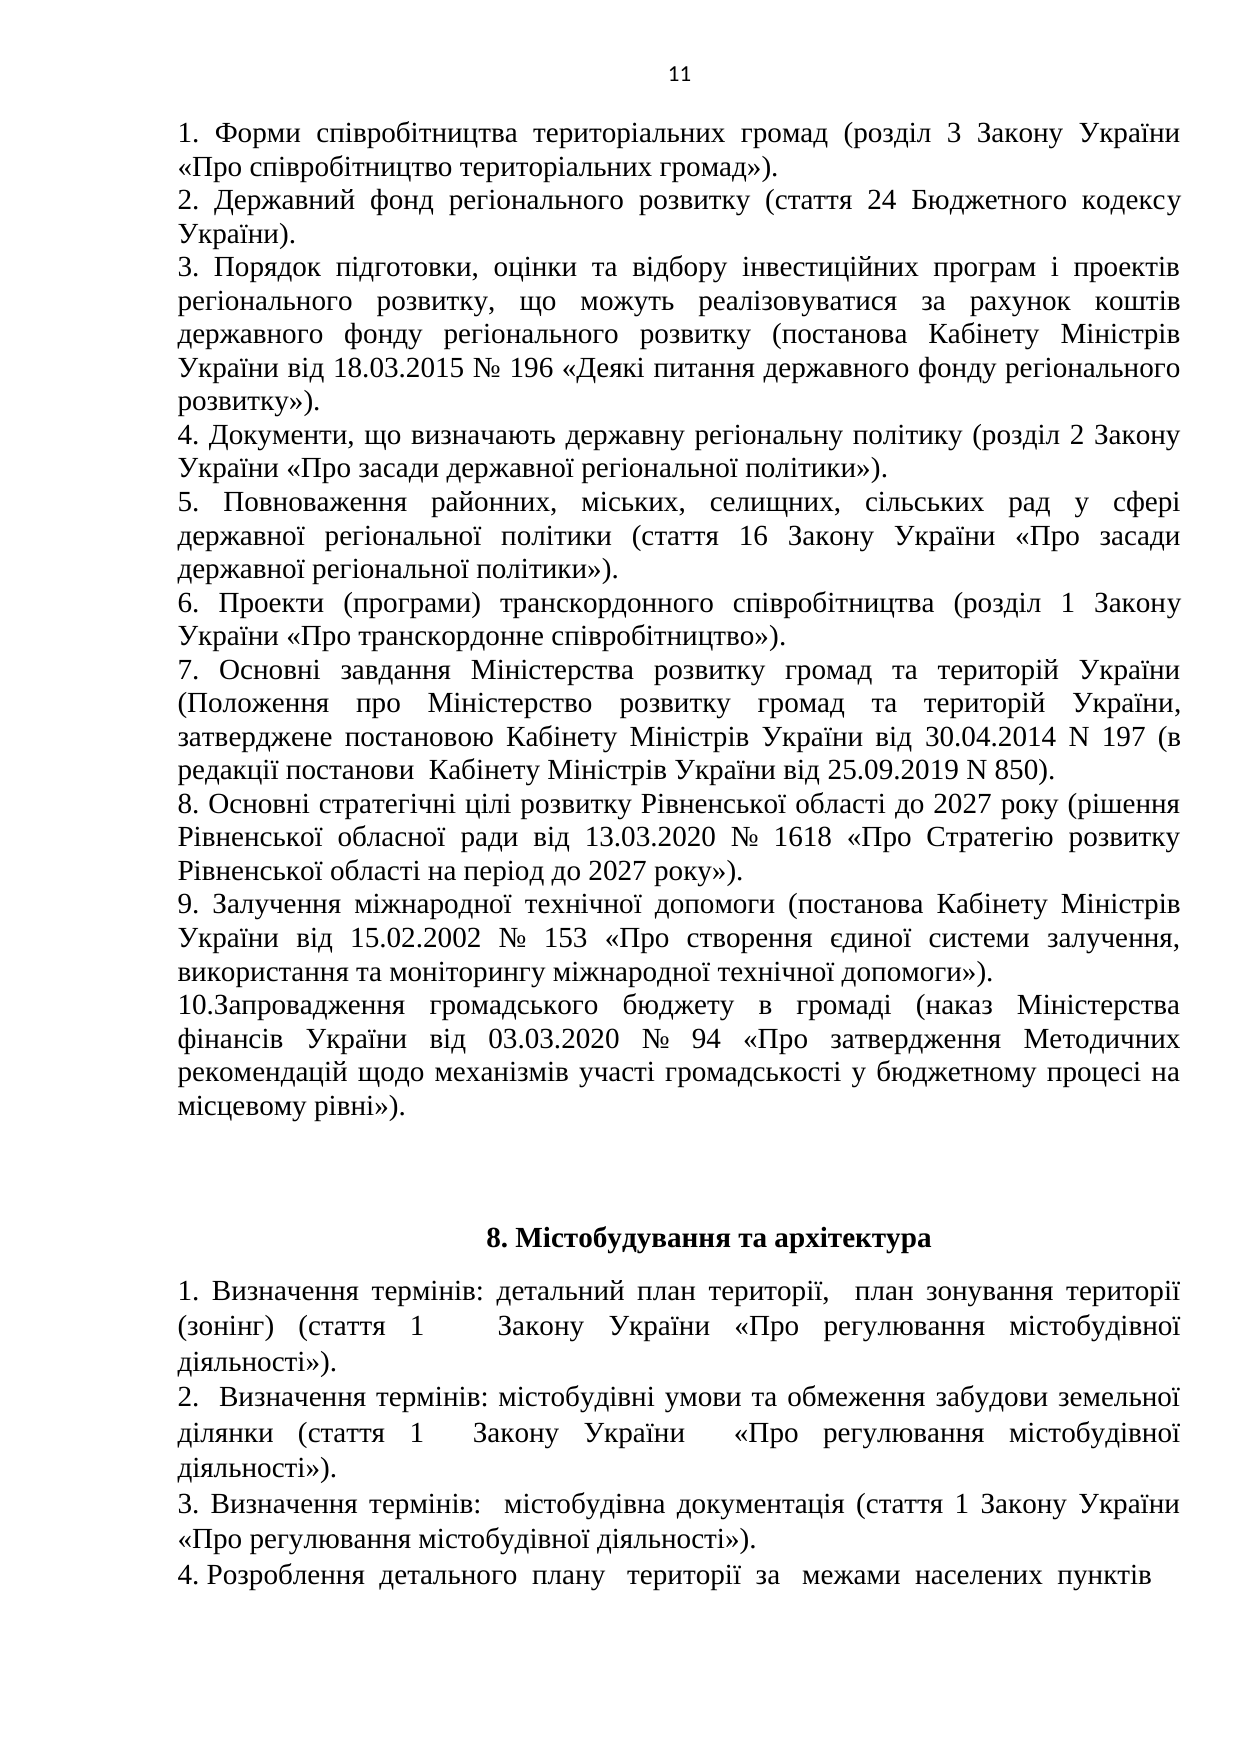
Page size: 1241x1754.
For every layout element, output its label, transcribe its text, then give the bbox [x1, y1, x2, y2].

list 4. Документи, що визначають державну регіональну політику (розділ 2 Закону України «Про засади державної регіональної політики»). [177, 417, 1181, 484]
list 9. Залучення міжнародної технічної допомоги (постанова Кабінету Міністрів України від 15.02.2002 № 153 «Про створення єдиної системи залучення, використання та моніторингу міжнародної технічної допомоги»). [177, 887, 1181, 987]
list 2. Визначення термінів: містобудівні умови та обмеження забудови земельної ділянки (стаття 1 Закону України «Про регулювання містобудівної діяльності»). [177, 1379, 1181, 1484]
list 6. Проекти (програми) транскордонного співробітництва (розділ 1 Закону України «Про транскордонне співробітництво»). [177, 585, 1181, 652]
list 7. Основні завдання Міністерства розвитку громад та територій України (Положення про Міністерство розвитку громад та територій України, затверджене постановою Кабінету Міністрів України від 30.04.2014 N 197 (в редакції постанови Кабінету Міністрів України від 25.09.2019 N 850). [177, 652, 1181, 786]
list 4. Розроблення детального плану території за межами населених пунктів [177, 1557, 1181, 1590]
list 3. Визначення термінів: містобудівна документація (стаття 1 Закону України «Про регулювання містобудівної діяльності»). [177, 1486, 1181, 1555]
list 8. Основні стратегічні цілі розвитку Рівненської області до 2027 року (рішення Рівненської обласної ради від 13.03.2020 № 1618 «Про Стратегію розвитку Рівненської області на період до 2027 року»). [177, 786, 1181, 887]
list 1. Форми співробітництва територіальних громад (розділ 3 Закону України «Про співробітництво територіальних громад»). [177, 115, 1181, 182]
list 3. Порядок підготовки, оцінки та відбору інвестиційних програм і проектів регіонального розвитку, що можуть реалізовуватися за рахунок коштів державного фонду регіонального розвитку (постанова Кабінету Міністрів України від 18.03.2015 № 196 «Деякі питання державного фонду регіонального розвитку»). [177, 249, 1181, 417]
list 1. Визначення термінів: детальний план території, план зонування території (зонінг) (стаття 1 Закону України «Про регулювання містобудівної діяльності»). [177, 1273, 1181, 1377]
text 8. Містобудування та архітектура [177, 1220, 1181, 1254]
list 2. Державний фонд регіонального розвитку (стаття 24 Бюджетного кодексу України). [177, 182, 1181, 249]
list 5. Повноваження районних, міських, селищних, сільських рад у сфері державної регіональної політики (стаття 16 Закону України «Про засади державної регіональної політики»). [177, 484, 1181, 585]
list 10.Запровадження громадського бюджету в громаді (наказ Міністерства фінансів України від 03.03.2020 № 94 «Про затвердження Методичних рекомендацій щодо механізмів участі громадськості у бюджетному процесі на місцевому рівні»). [177, 987, 1181, 1121]
